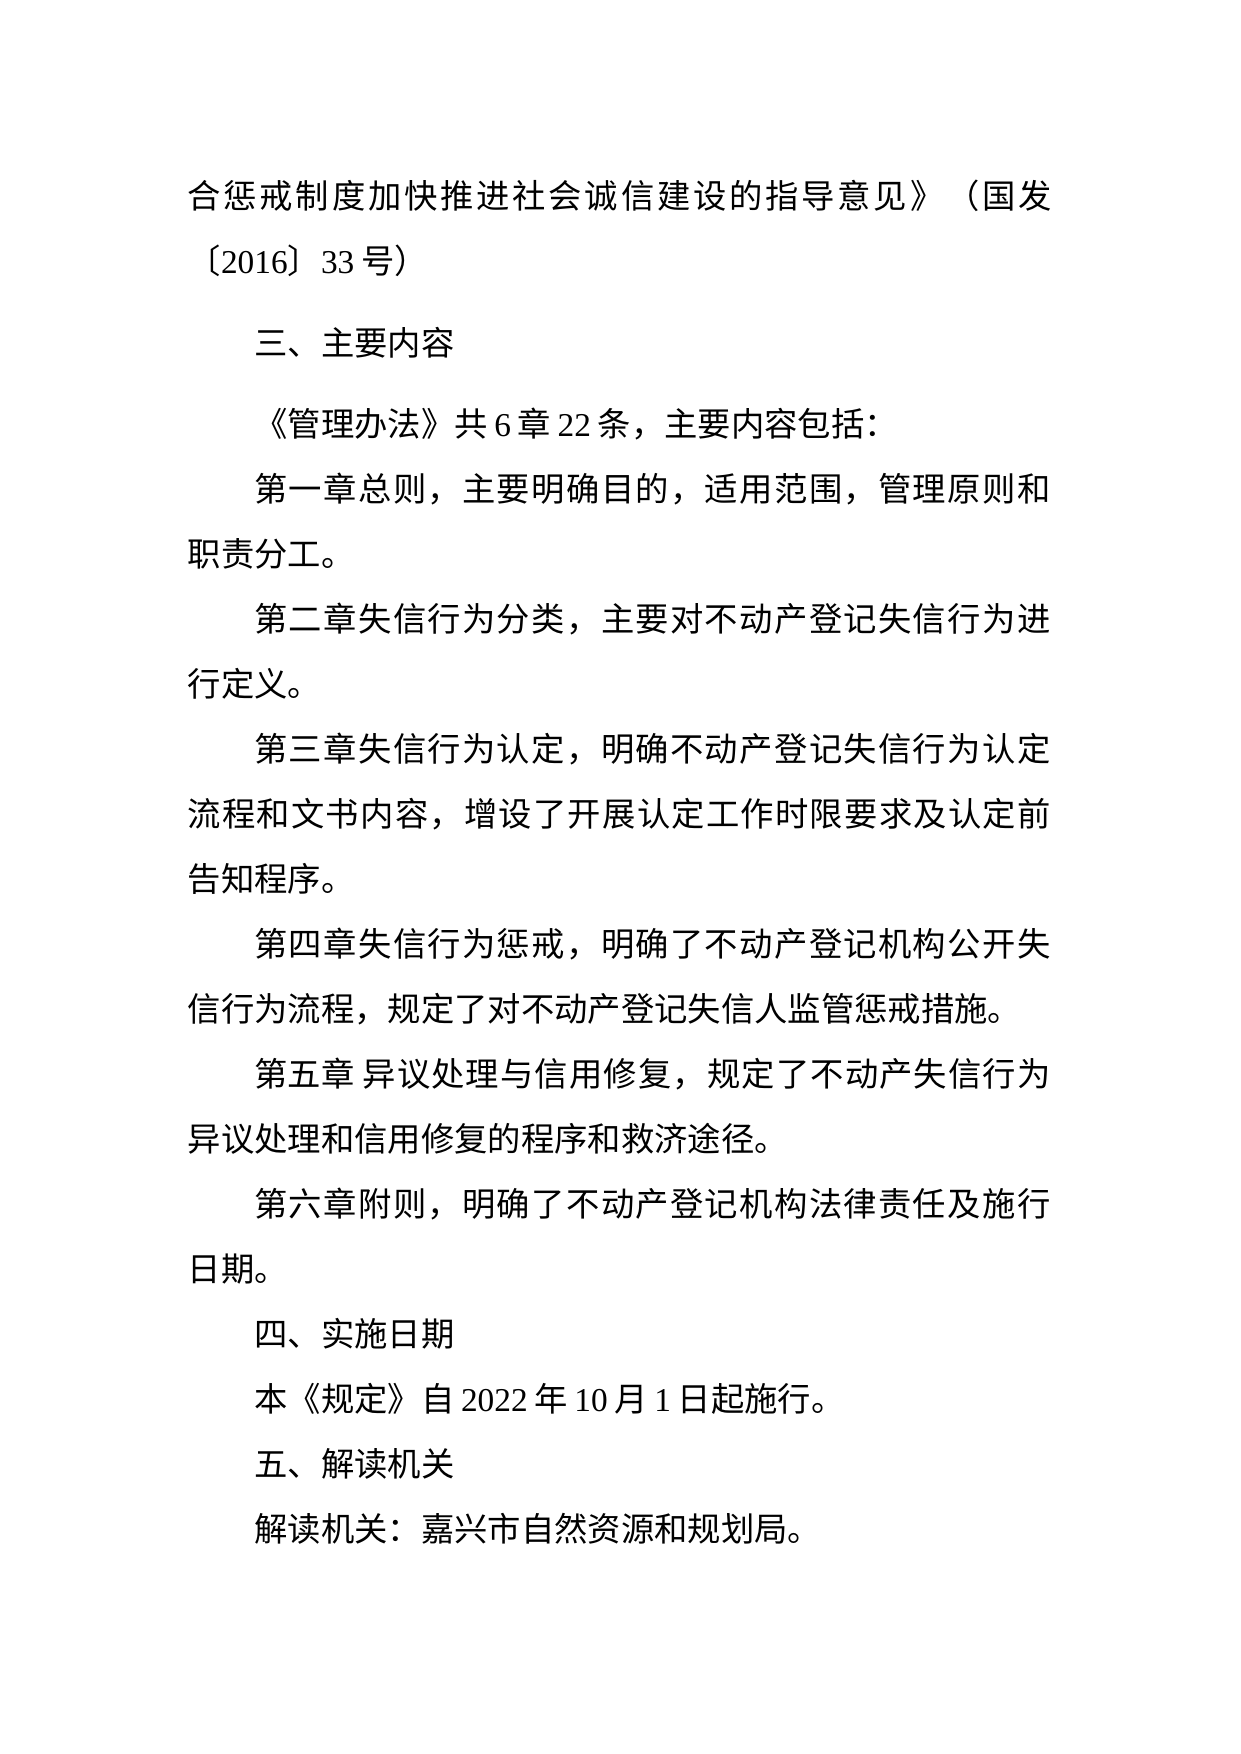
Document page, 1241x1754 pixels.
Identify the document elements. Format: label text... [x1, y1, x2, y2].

text 第六章附则，明确了不动产登记机构法律责任及施行日期。 [187, 1169, 1053, 1299]
subtitle 三、主要内容 [187, 308, 1053, 373]
text 第一章总则，主要明确目的，适用范围，管理原则和职责分工。 [187, 454, 1053, 584]
text 解读机关：嘉兴市自然资源和规划局。 [187, 1494, 1053, 1559]
text 本《规定》自2022年10月1日起施行。 [187, 1364, 1053, 1429]
text 五、解读机关 [187, 1429, 1053, 1494]
text 《管理办法》共6章22条，主要内容包括： [187, 389, 1053, 454]
text 第五章 异议处理与信用修复，规定了不动产失信行为异议处理和信用修复的程序和救济途径。 [187, 1039, 1053, 1169]
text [187, 162, 1053, 292]
text 第四章失信行为惩戒，明确了不动产登记机构公开失信行为流程，规定了对不动产登记失信人监管惩戒措施。 [187, 909, 1053, 1039]
text 四、实施日期 [187, 1299, 1053, 1364]
text 第二章失信行为分类，主要对不动产登记失信行为进行定义。 [187, 584, 1053, 714]
text 第三章失信行为认定，明确不动产登记失信行为认定流程和文书内容，增设了开展认定工作时限要求及认定前告知程序。 [187, 714, 1053, 909]
